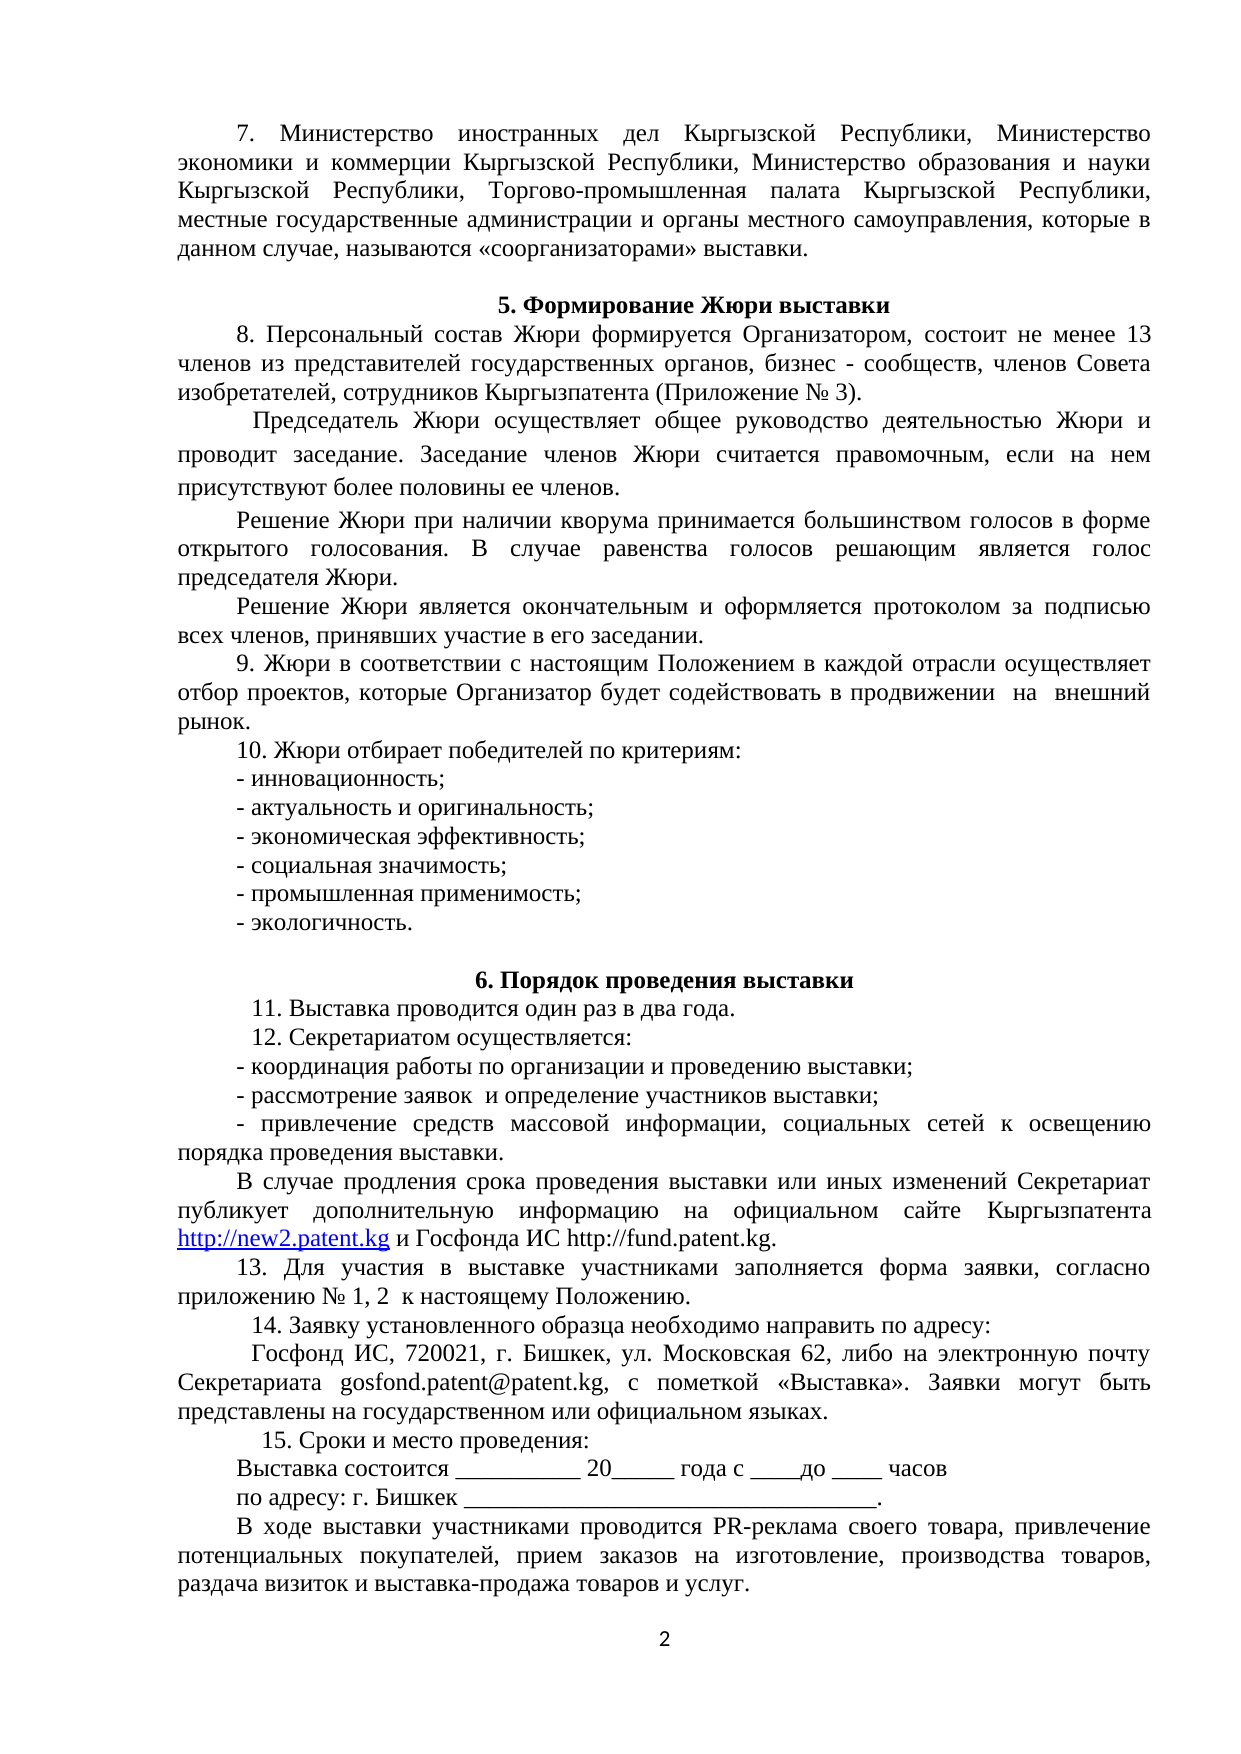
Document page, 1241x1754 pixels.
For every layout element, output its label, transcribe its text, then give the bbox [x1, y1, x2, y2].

text 11. Выставка проводится один раз в два года. [176, 993, 1152, 1022]
text 5. Формирование Жюри выставки [177, 291, 1152, 319]
text 8. Персональный состав Жюри формируется Организатором, состоит не менее 13 членов из представителей государственных органов, бизнес - сообществ, членов Совета изобретателей, сотрудников Кыргызпатента (Приложение № 3). [177, 319, 1152, 406]
text Решение Жюри при наличии кворума принимается большинством голосов в форме открытого голосования. В случае равенства голосов решающим является голос председателя Жюри. [177, 505, 1152, 591]
text Председатель Жюри осуществляет общее руководство деятельностью Жюри и проводит заседание. Заседание членов Жюри считается правомочным, если на нем присутствуют более половины ее членов. [177, 406, 1152, 500]
text - экологичность. [177, 907, 1152, 936]
text 12. Секретариатом осуществляется: [177, 1022, 1152, 1051]
text - привлечение средств массовой информации, социальных сетей к освещению порядка проведения выставки. [177, 1108, 1152, 1166]
text В случае продления срока проведения выставки или иных изменений Секретариат публикует дополнительную информацию на официальном сайте Кыргызпатента http://new2.patent.kg и Госфонда ИС http://fund.patent.kg. [177, 1166, 1152, 1252]
text - инновационность; [177, 763, 1152, 792]
text - актуальность и оригинальность; [177, 792, 1152, 821]
text 6. Порядок проведения выставки [102, 965, 1152, 993]
text - промышленная применимость; [177, 878, 1152, 907]
text 15. Сроки и место проведения: [177, 1425, 1152, 1453]
text Решение Жюри является окончательным и оформляется протоколом за подписью всех членов, принявших участие в его заседании. [177, 591, 1152, 648]
text 10. Жюри отбирает победителей по критериям: [177, 735, 1152, 763]
text 7. Министерство иностранных дел Кыргызской Республики, Министерство экономики и коммерции Кыргызской Республики, Министерство образования и науки Кыргызской Республики, Торгово-промышленная палата Кыргызской Республики, местные государственные администрации и органы местного самоуправления, которые в данном случае, называются «соорганизаторами» выставки. [177, 118, 1152, 262]
text по адресу: г. Бишкек _________________________________. [177, 1482, 1152, 1511]
text 13. Для участия в выставке участниками заполняется форма заявки, согласно приложению № 1, 2 к настоящему Положению. [177, 1252, 1152, 1310]
text - экономическая эффективность; [177, 821, 1152, 850]
text - координация работы по организации и проведению выставки; [177, 1051, 1152, 1080]
text В ходе выставки участниками проводится PR-реклама своего товара, привлечение потенциальных покупателей, прием заказов на изготовление, производства товаров, раздача визиток и выставка-продажа товаров и услуг. [177, 1511, 1152, 1597]
text - рассмотрение заявок и определение участников выставки; [177, 1080, 1152, 1108]
text 14. Заявку установленного образца необходимо направить по адресу: [177, 1310, 1152, 1338]
text 9. Жюри в соответствии с настоящим Положением в каждой отрасли осуществляет отбор проектов, которые Организатор будет содействовать в продвижении на внешний рынок. [177, 648, 1152, 735]
text - социальная значимость; [177, 850, 1152, 878]
text Госфонд ИС, 720021, г. Бишкек, ул. Московская 62, либо на электронную почту Секретариата gosfond.patent@patent.kg, c пометкой «Выставка». Заявки могут быть представлены на государственном или официальном языках. [177, 1338, 1152, 1425]
text Выставка состоится __________ 20_____ года с ____до ____ часов [177, 1453, 1152, 1482]
